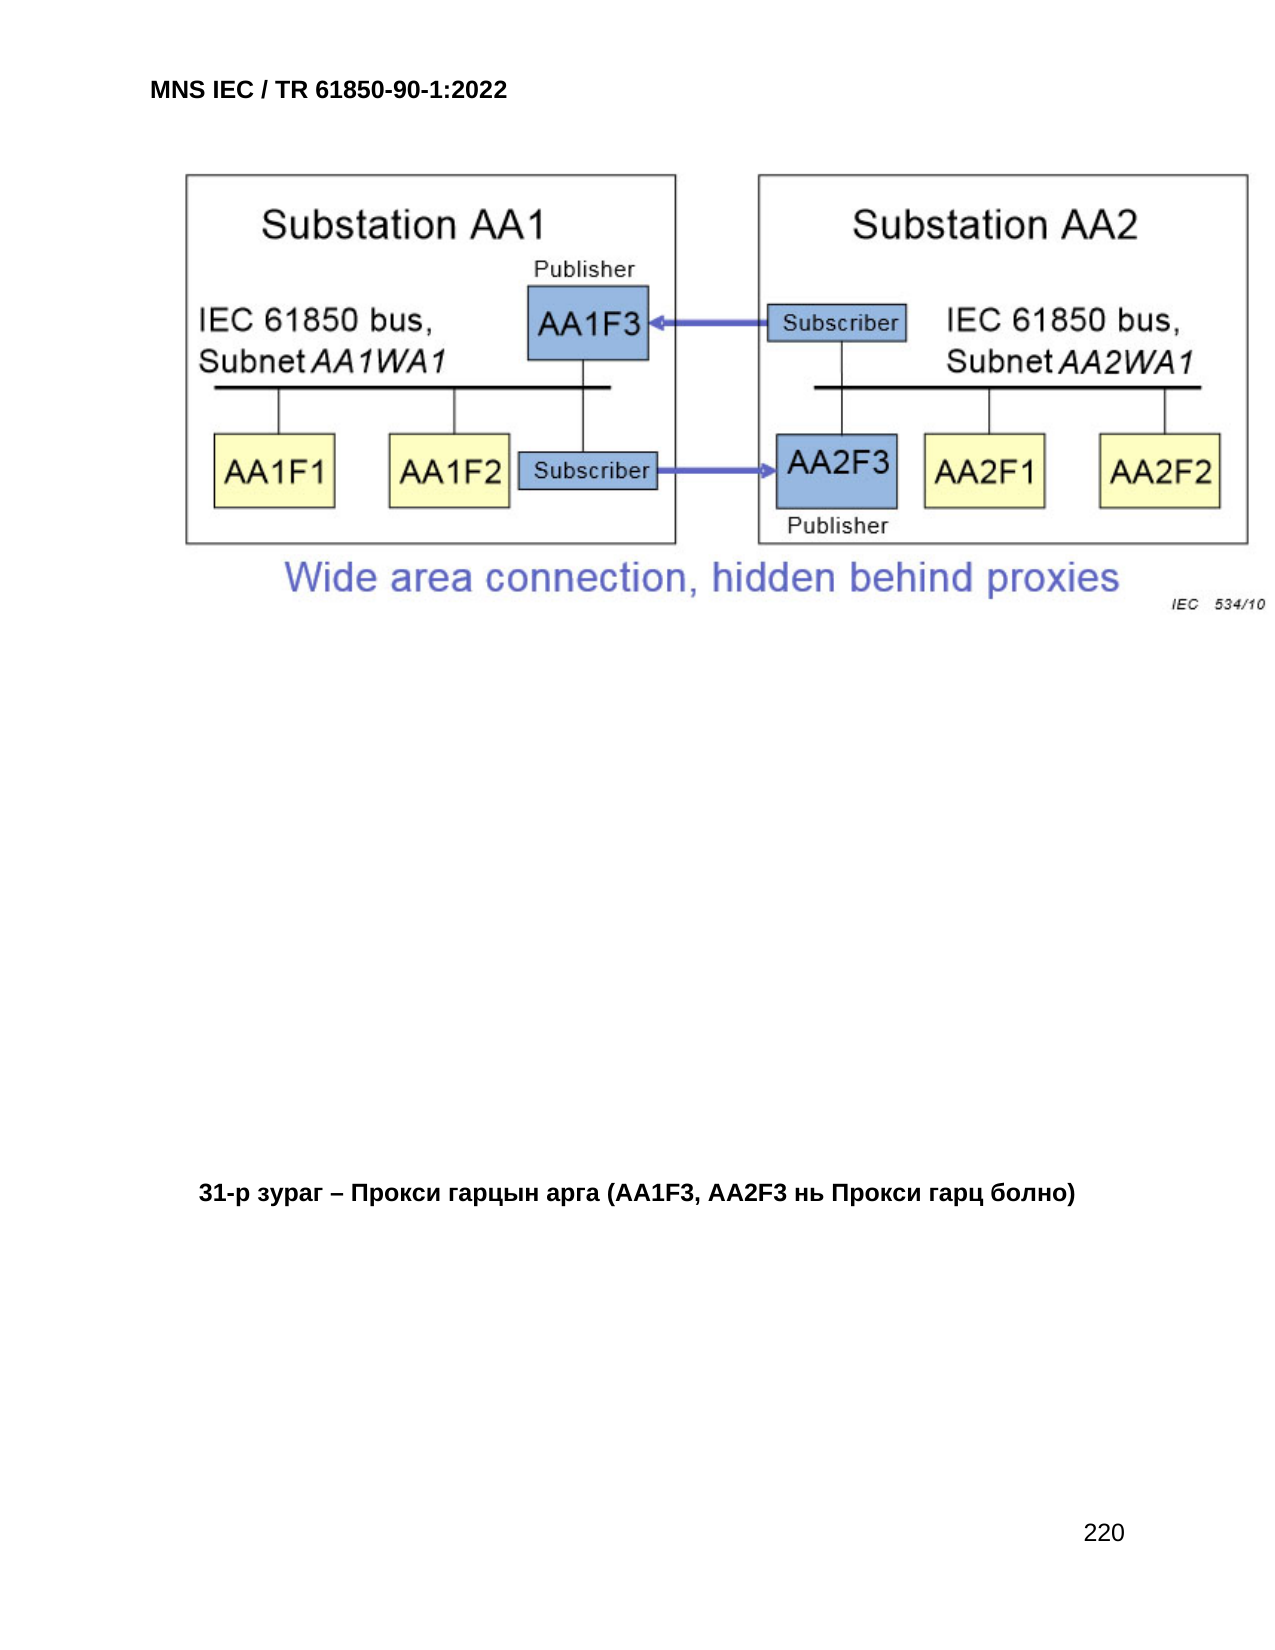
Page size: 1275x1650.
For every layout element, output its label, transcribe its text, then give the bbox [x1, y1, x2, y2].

picture [150, 150, 1275, 635]
text 31-р зураг – Прокси гарцын арга (AA1F3, AA2F3 нь Прокси гарц болно) [150, 1178, 1125, 1207]
